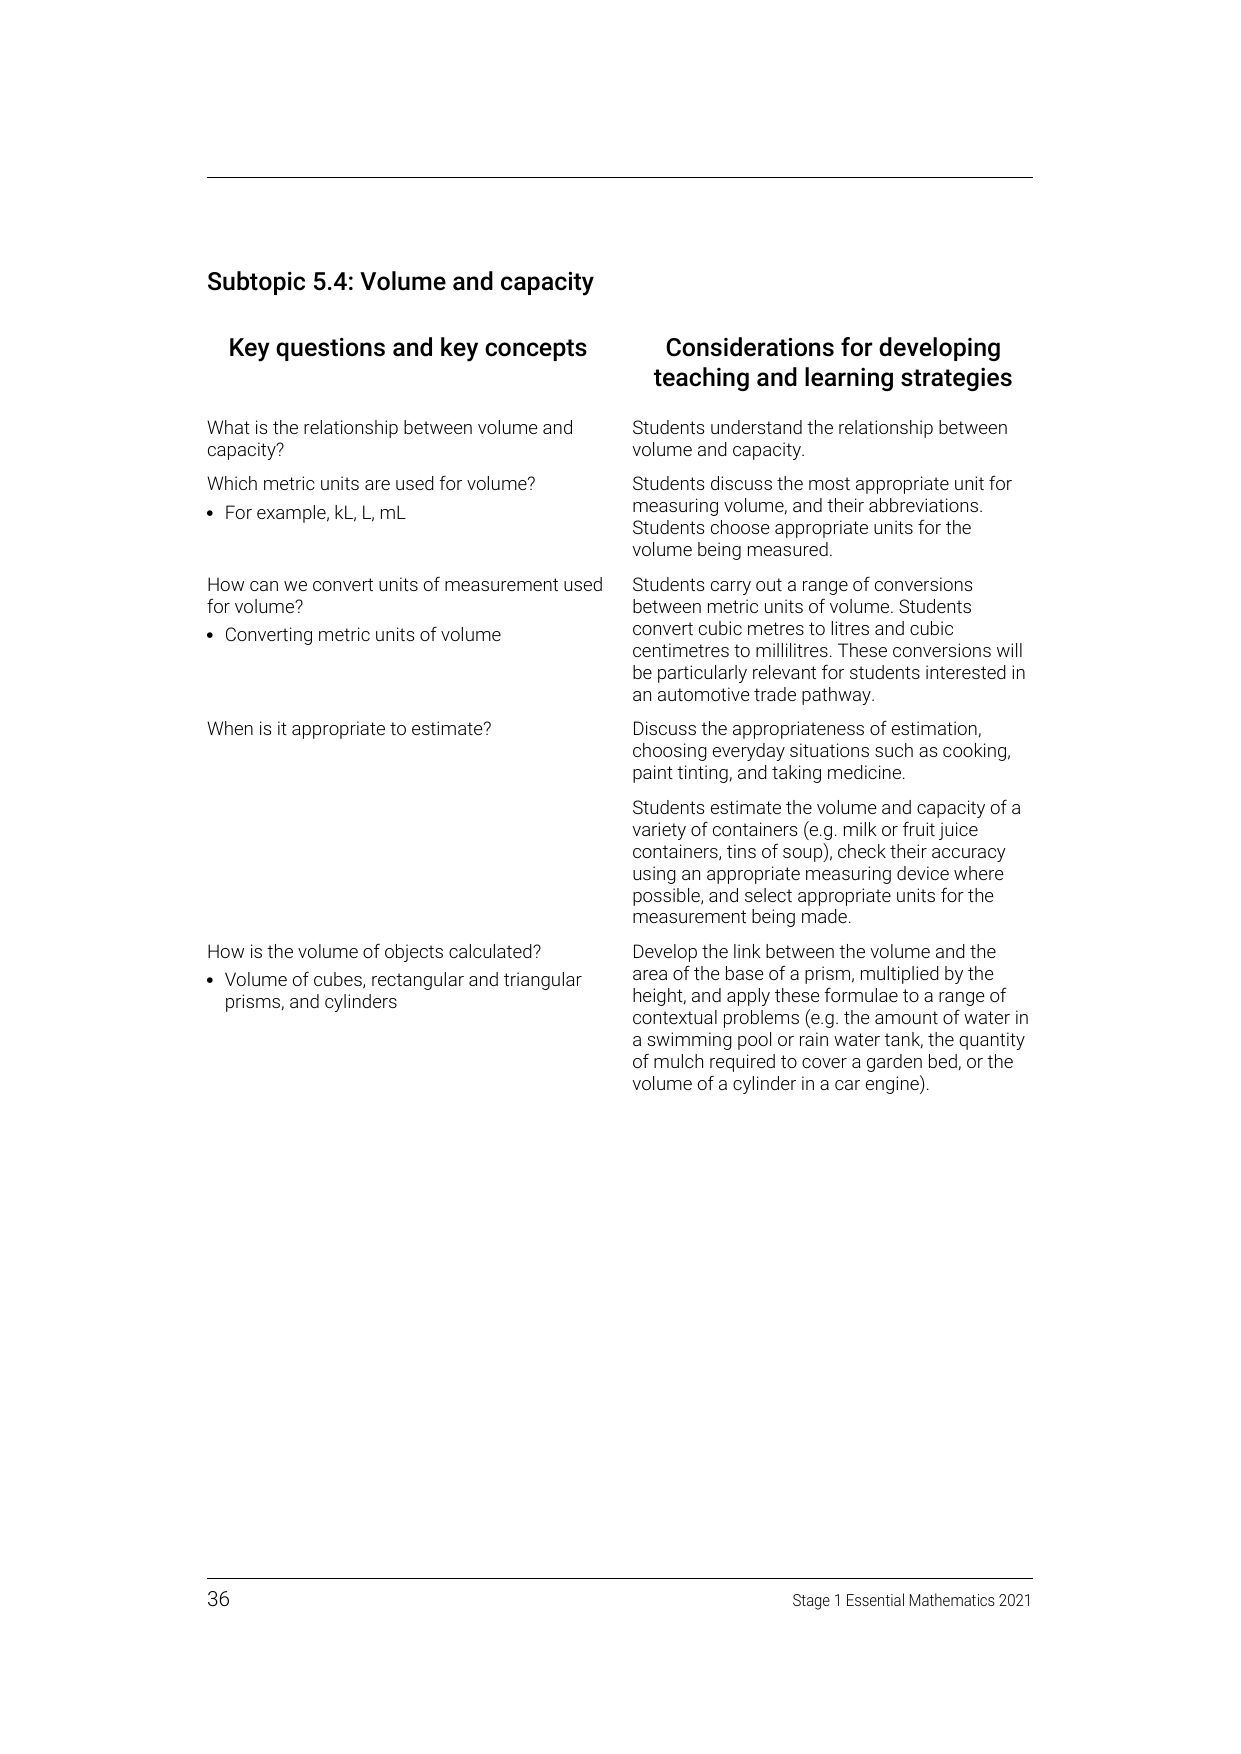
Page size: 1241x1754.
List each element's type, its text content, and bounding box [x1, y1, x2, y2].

text Subtopic 5.4: Volume and capacity [207, 267, 1033, 296]
table_cell Develop the link between the volume and the area of the base of a prism, multiplied by the height, and apply these formulae to a range of contextual problems (e.g. the amount of water in a swimming pool or rain water tank, the quantity of mulch required to cover a garden bed, or the volume of a cylinder in a car engine). [621, 929, 1046, 1095]
table_cell Students discuss the most appropriate unit for measuring volume, and their abbreviations. Students choose appropriate units for the volume being measured. [621, 461, 1046, 561]
table_cell Discuss the appropriateness of estimation, choosing everyday situations such as cooking, paint tinting, and taking medicine. Students estimate the volume and capacity of a variety of containers (e.g. milk or fruit juice containers, tins of soup), check their accuracy using an appropriate measuring device where possible, and select appropriate units for the measurement being made. [621, 706, 1046, 928]
table_cell Which metric units are used for volume? For example, kL, L, mL [196, 461, 621, 561]
table_cell How is the volume of objects calculated? Volume of cubes, rectangular and triangular prisms, and cylinders [196, 929, 621, 1095]
table_header Key questions and key concepts [196, 334, 621, 404]
table_cell Students carry out a range of conversions between metric units of volume. Students convert cubic metres to litres and cubic centimetres to millilitres. These conversions will be particularly relevant for students interested in an automotive trade pathway. [621, 561, 1046, 706]
table_header Considerations for developing teaching and learning strategies [621, 334, 1046, 404]
table_cell Students understand the relationship between volume and capacity. [621, 405, 1046, 461]
table_cell What is the relationship between volume and capacity? [196, 405, 621, 461]
table_cell When is it appropriate to estimate? [196, 706, 621, 928]
table_cell How can we convert units of measurement used for volume? Converting metric units of volume [196, 561, 621, 706]
